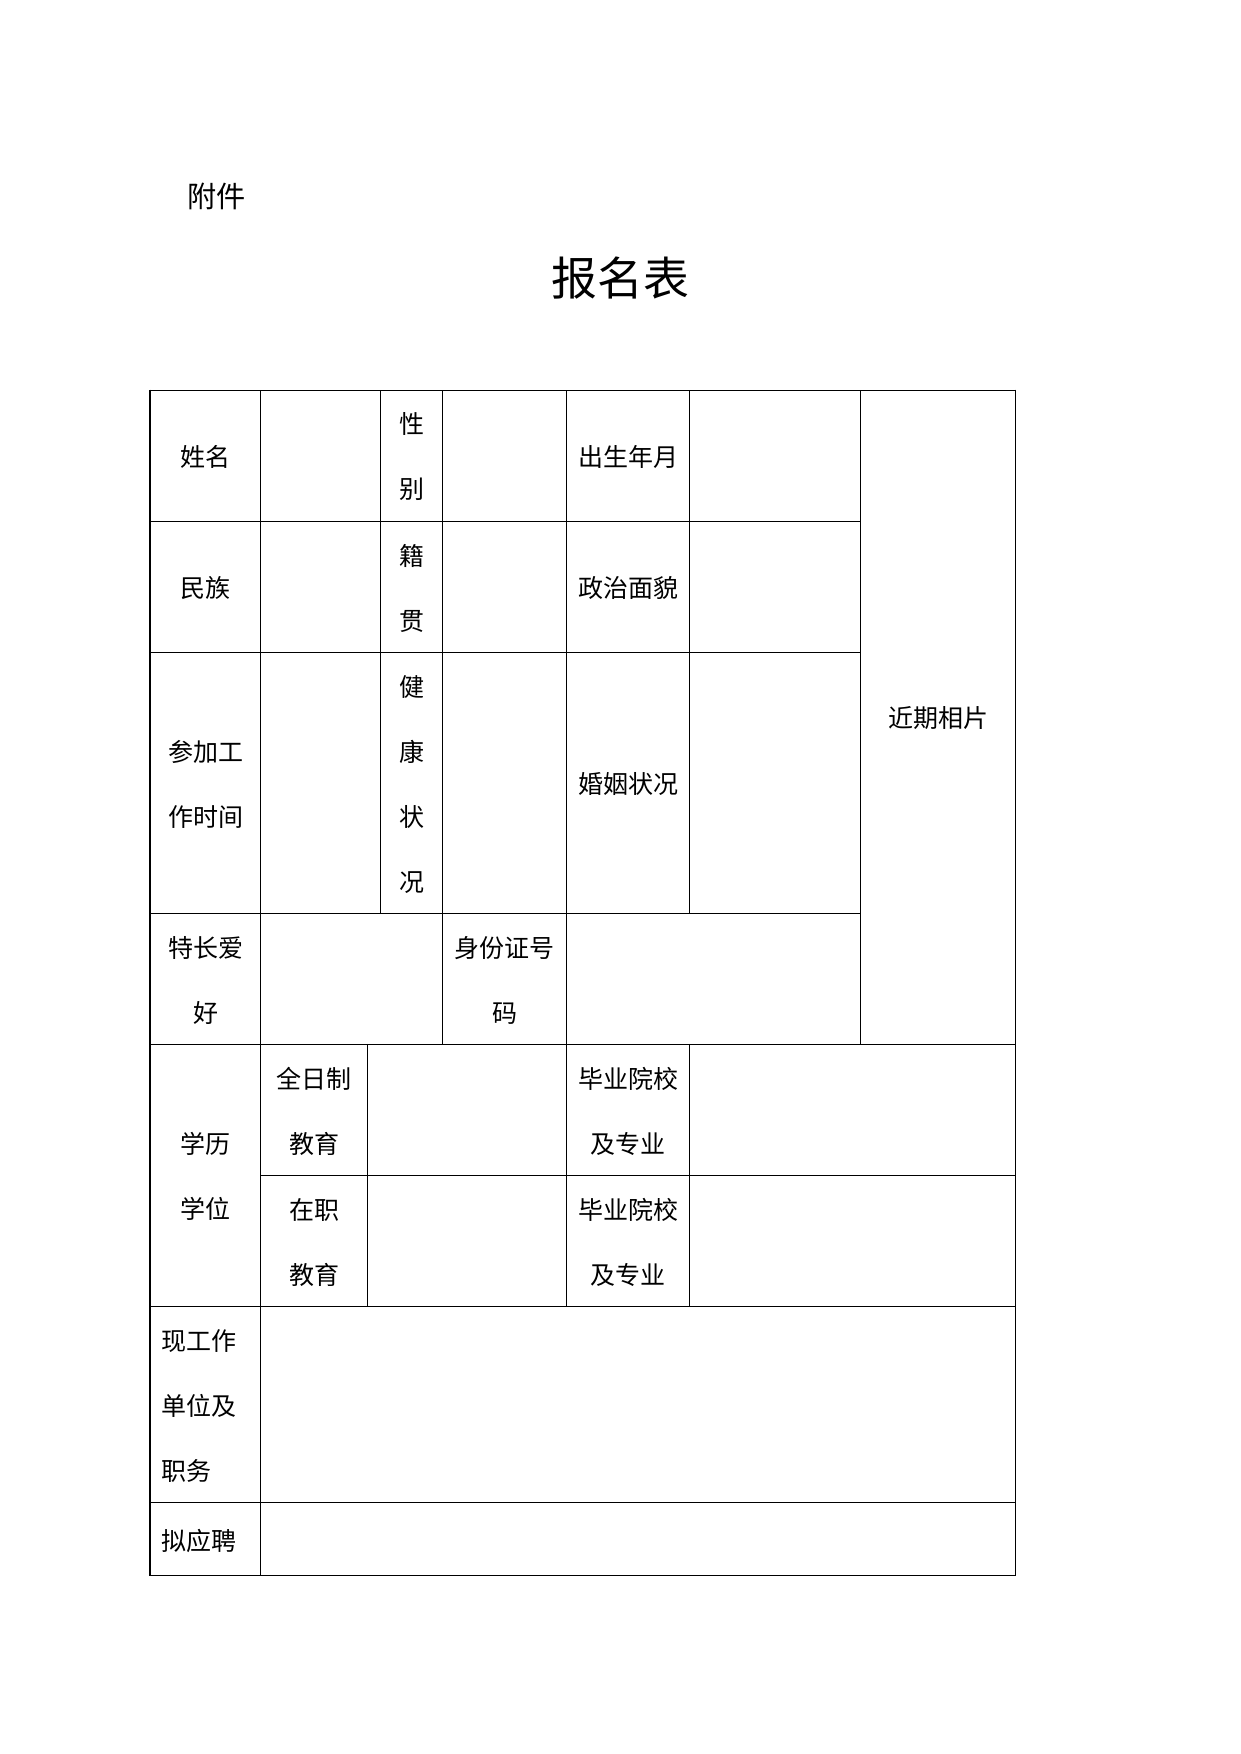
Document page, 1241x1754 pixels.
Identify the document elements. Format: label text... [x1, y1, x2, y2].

table_cell [368, 1176, 566, 1306]
table_cell [443, 653, 566, 913]
table_header 姓名 [151, 391, 260, 521]
table_cell [261, 653, 380, 913]
table_cell 身份证号码 [443, 914, 566, 1044]
table_header 性别 [381, 391, 442, 521]
table_header [690, 391, 860, 521]
table_cell 健康状况 [381, 653, 442, 913]
table_cell 籍贯 [381, 522, 442, 652]
table_cell 特长爱好 [151, 914, 260, 1044]
table_header 近期相片 [861, 391, 1015, 1044]
table_cell [690, 1176, 1015, 1306]
table_cell [690, 1045, 1015, 1175]
table_header [443, 391, 566, 521]
table_cell [443, 522, 566, 652]
table_cell [261, 914, 442, 1044]
text 报名表 [187, 227, 1053, 324]
text 附件 [187, 162, 1053, 227]
table_cell [261, 522, 380, 652]
table_cell 婚姻状况 [567, 653, 689, 913]
table_cell 学历 学位 [151, 1045, 260, 1306]
table_cell 在职 教育 [261, 1176, 367, 1306]
table_cell 全日制 教育 [261, 1045, 367, 1175]
table_cell [261, 1307, 1015, 1502]
table_header 出生年月 [567, 391, 689, 521]
table_cell 政治面貌 [567, 522, 689, 652]
table_header [261, 391, 380, 521]
table_cell 毕业院校 及专业 [567, 1045, 689, 1175]
table_cell [368, 1045, 566, 1175]
table_cell 毕业院校 及专业 [567, 1176, 689, 1306]
table_cell [567, 914, 860, 1044]
table_cell 拟应聘部门岗位 [151, 1503, 260, 1575]
table_cell 民族 [151, 522, 260, 652]
table_cell [690, 522, 860, 652]
table_cell 现工作单位及职务 [151, 1307, 260, 1502]
table_cell [690, 653, 860, 913]
table_cell 参加工 作时间 [151, 653, 260, 913]
table_cell [261, 1503, 1015, 1575]
